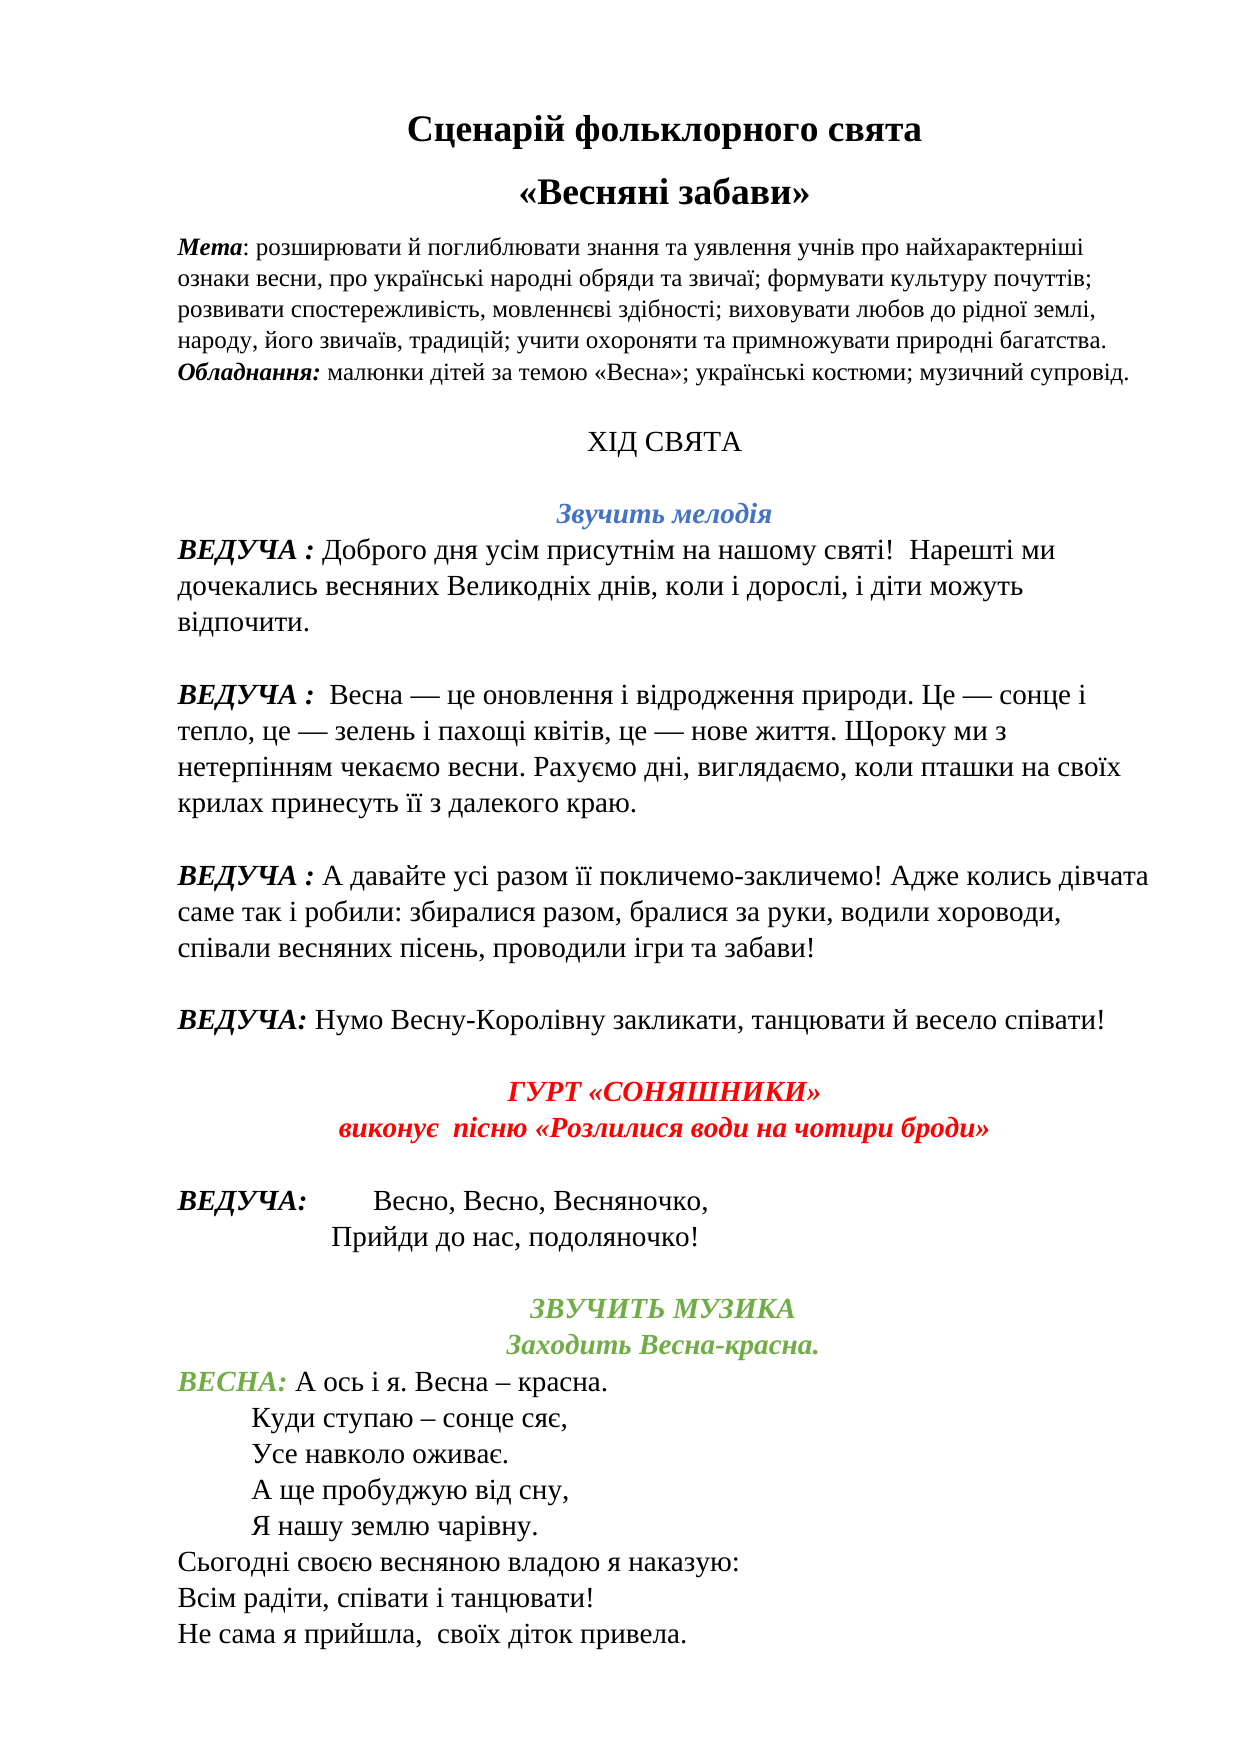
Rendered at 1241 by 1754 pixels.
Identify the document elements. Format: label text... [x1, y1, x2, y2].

text «Весняні забави» [177, 169, 1152, 212]
text ХІД СВЯТА [177, 424, 1152, 457]
text ВЕСНА: А ось і я. Весна – красна. [177, 1364, 1152, 1397]
text А ще пробуджую від сну, [177, 1472, 1152, 1506]
text Куди ступаю – сонце сяє, [177, 1400, 1152, 1433]
text Сьогодні своєю весняною владою я наказую: [177, 1544, 1152, 1578]
text ВЕДУЧА : Весна — це оновлення і відродження природи. Це — сонце і тепло, це — зелень і пахощі квітів, це — нове життя. Щороку ми з нетерпінням чекаємо весни. Рахуємо дні, виглядаємо, коли пташки на своїх крилах принесуть її з далекого краю. [177, 677, 1152, 819]
text виконує пісню «Розлилися води на чотири броди» [177, 1111, 1152, 1144]
text Не сама я прийшла, своїх діток привела. [177, 1617, 1152, 1650]
text ГУРТ «СОНЯШНИКИ» [177, 1074, 1152, 1108]
text Прийди до нас, подоляночко! [177, 1219, 1152, 1253]
text Звучить мелодія [177, 496, 1152, 530]
text ЗВУЧИТЬ МУЗИКА [177, 1291, 1152, 1325]
text Сценарій фольклорного свята [177, 106, 1152, 149]
text ВЕДУЧА: Нумо Весну-Королівну закликати, танцювати й весело співати! [177, 1002, 1152, 1036]
text Всім радіти, співати і танцювати! [177, 1581, 1152, 1614]
text Обладнання: малюнки дітей за темою «Весна»; українські костюми; музичний супровід. [177, 357, 1152, 385]
text Усе навколо оживає. [177, 1436, 1152, 1469]
text Я нашу землю чарівну. [177, 1508, 1152, 1542]
text Мета: розширювати й поглиблювати знання та уявлення учнів про найхарактерніші ознаки весни, про українські народні обряди та звичаї; формувати культуру почуттів; розвивати спостережливість, мовленнєві здібності; виховувати любов до рідної землі, народу, його звичаїв, традицій; учити охороняти та примножувати природні багатства. [177, 232, 1152, 354]
text ВЕДУЧА : А давайте усі разом її покличемо-закличемо! Адже колись дівчата саме так і робили: збиралися разом, бралися за руки, водили хороводи, співали весняних пісень, проводили ігри та забави! [177, 858, 1152, 963]
text ВЕДУЧА : Доброго дня усім присутнім на нашому святі! Нарешті ми дочекались весняних Великодніх днів, коли і дорослі, і діти можуть відпочити. [177, 532, 1152, 638]
text Заходить Весна-красна. [177, 1327, 1152, 1361]
text ВЕДУЧА: Весно, Весно, Весняночко, [177, 1183, 1152, 1216]
